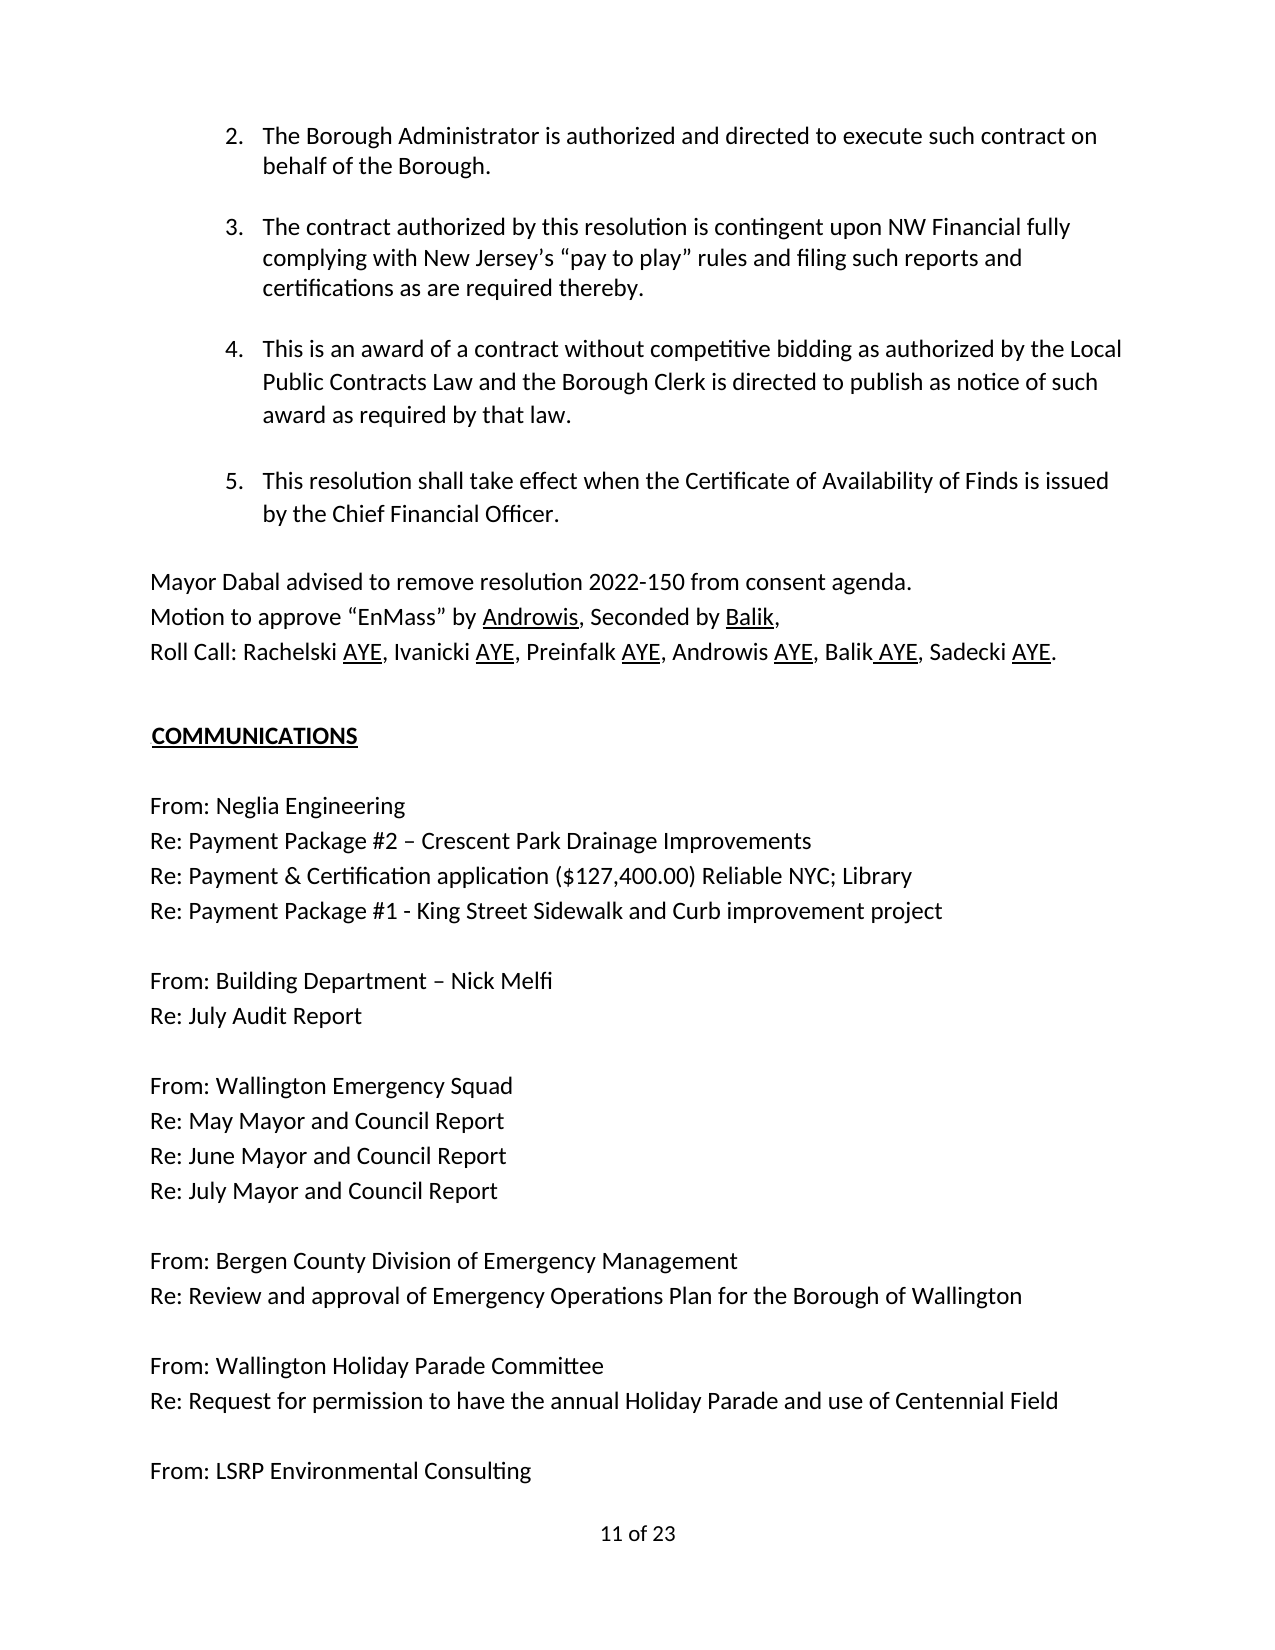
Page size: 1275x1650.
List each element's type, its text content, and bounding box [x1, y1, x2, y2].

text From: Neglia Engineering [150, 790, 1125, 821]
text Re: June Mayor and Council Report [150, 1140, 1125, 1171]
list This resolution shall take effect when the Certificate of Availability of Finds is issued by the Chief Financial Officer. [225, 465, 1125, 529]
text Mayor Dabal advised to remove resolution 2022-150 from consent agenda. [150, 566, 1125, 597]
text Re: July Audit Report [150, 1000, 1125, 1031]
text Re: Payment Package #1 - King Street Sidewalk and Curb improvement project [150, 895, 1125, 926]
text Re: May Mayor and Council Report [150, 1105, 1125, 1136]
text From: Building Department – Nick Melfi [150, 965, 1125, 996]
text From: LSRP Environmental Consulting [150, 1455, 1125, 1486]
list This is an award of a contract without competitive bidding as authorized by the Local Public Contracts Law and the Borough Clerk is directed to publish as notice of such award as required by that law. [225, 334, 1125, 430]
text Re: Request for permission to have the annual Holiday Parade and use of Centennial Field [150, 1385, 1125, 1416]
text Roll Call: Rachelski AYE, Ivanicki AYE, Preinfalk AYE, Androwis AYE, Balik AYE, Sadecki AYE. [150, 636, 1125, 667]
text From: Wallington Emergency Squad [150, 1070, 1125, 1101]
text From: Bergen County Division of Emergency Management [150, 1245, 1125, 1276]
text Re: Payment Package #2 – Crescent Park Drainage Improvements [150, 825, 1125, 856]
text From: Wallington Holiday Parade Committee [150, 1350, 1125, 1381]
list The contract authorized by this resolution is contingent upon NW Financial fully complying with New Jersey’s “pay to play” rules and filing such reports and certifications as are required thereby. [225, 212, 1125, 303]
text UCOMMUNICATIONS [150, 720, 1125, 751]
text Re: July Mayor and Council Report [150, 1175, 1125, 1206]
text Motion to approve “EnMass” by Androwis, Seconded by Balik, [150, 601, 1125, 632]
text Re: Payment & Certification application ($127,400.00) Reliable NYC; Library [150, 860, 1125, 891]
list The Borough Administrator is authorized and directed to execute such contract on behalf of the Borough. [225, 120, 1125, 181]
text Re: Review and approval of Emergency Operations Plan for the Borough of Wallington [150, 1280, 1125, 1311]
